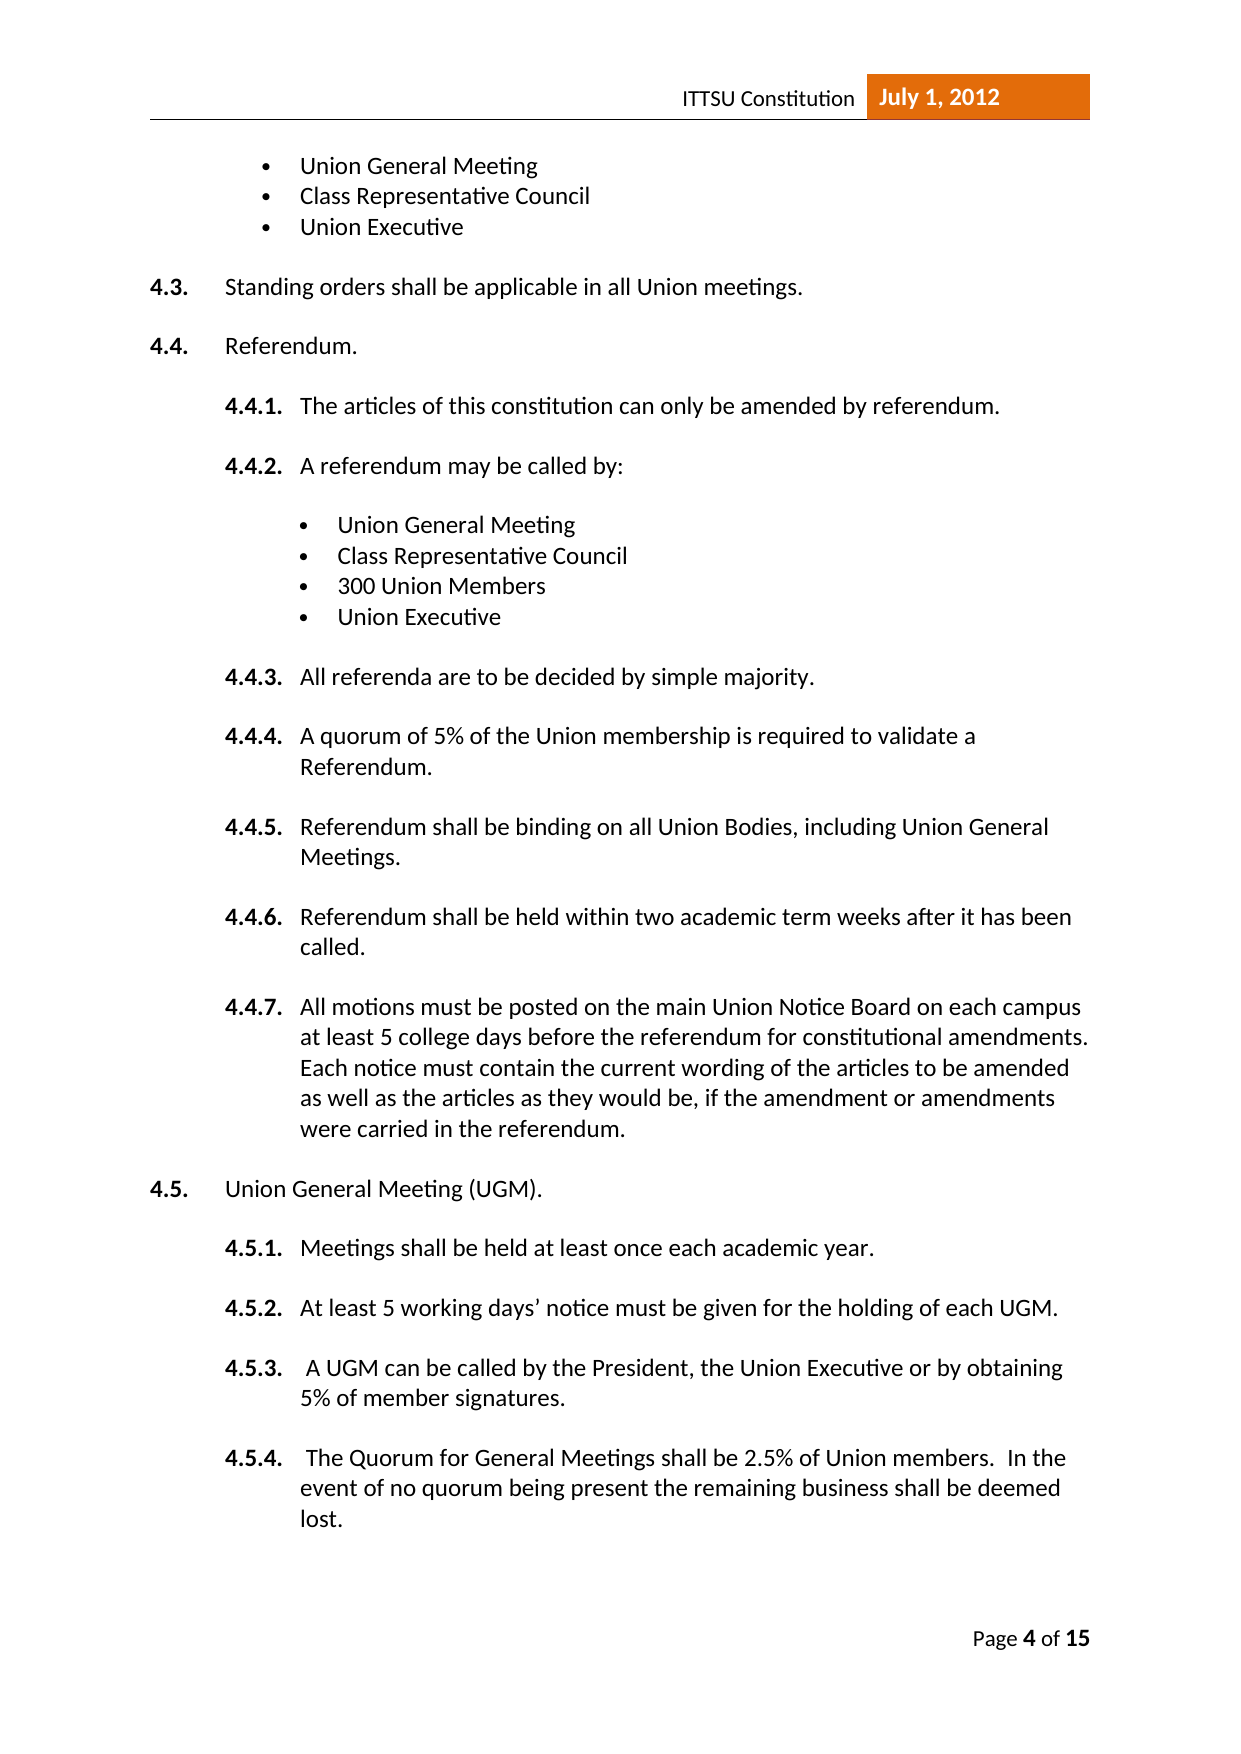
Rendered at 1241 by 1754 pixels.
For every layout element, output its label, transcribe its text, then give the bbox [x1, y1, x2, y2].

text 4.4.7. All motions must be posted on the main Union Notice Board on each campus at least 5 college days before the referendum for constitutional amendments. Each notice must contain the current wording of the articles to be amended as well as the articles as they would be, if the amendment or amendments were carried in the referendum. [225, 991, 1090, 1144]
text 4.4.2. A referendum may be called by: [150, 450, 1090, 480]
text 4.4.6. Referendum shall be held within two academic term weeks after it has been called. [225, 901, 1090, 962]
list 300 Union Members [300, 571, 1090, 601]
list Union General Meeting [300, 509, 1090, 540]
list Class Representative Council [262, 181, 1090, 211]
text 4.4.4. A quorum of 5% of the Union membership is required to validate a Referendum. [225, 720, 1090, 781]
list Union General Meeting [262, 150, 1090, 181]
list Union Executive [300, 601, 1090, 632]
text 4.4. Referendum. [150, 330, 1090, 361]
text 4.5.3. A UGM can be called by the President, the Union Executive or by obtaining 5% of member signatures. [225, 1352, 1090, 1413]
text 4.4.5. Referendum shall be binding on all Union Bodies, including Union General Meetings. [225, 811, 1090, 872]
list Union Executive [262, 211, 1090, 242]
text 4.5.4. The Quorum for General Meetings shall be 2.5% of Union members. In the event of no quorum being present the remaining business shall be deemed lost. [225, 1442, 1090, 1534]
text 4.5. Union General Meeting (UGM). [150, 1173, 1090, 1203]
text 4.3. Standing orders shall be applicable in all Union meetings. [150, 271, 1090, 301]
text 4.4.1. The articles of this constitution can only be amended by referendum. [150, 390, 1090, 421]
text 4.4.3. All referenda are to be decided by simple majority. [150, 661, 1090, 691]
text 4.5.2. At least 5 working days’ notice must be given for the holding of each UGM. [225, 1292, 1090, 1323]
list Class Representative Council [300, 540, 1090, 571]
text 4.5.1. Meetings shall be held at least once each academic year. [150, 1232, 1090, 1263]
